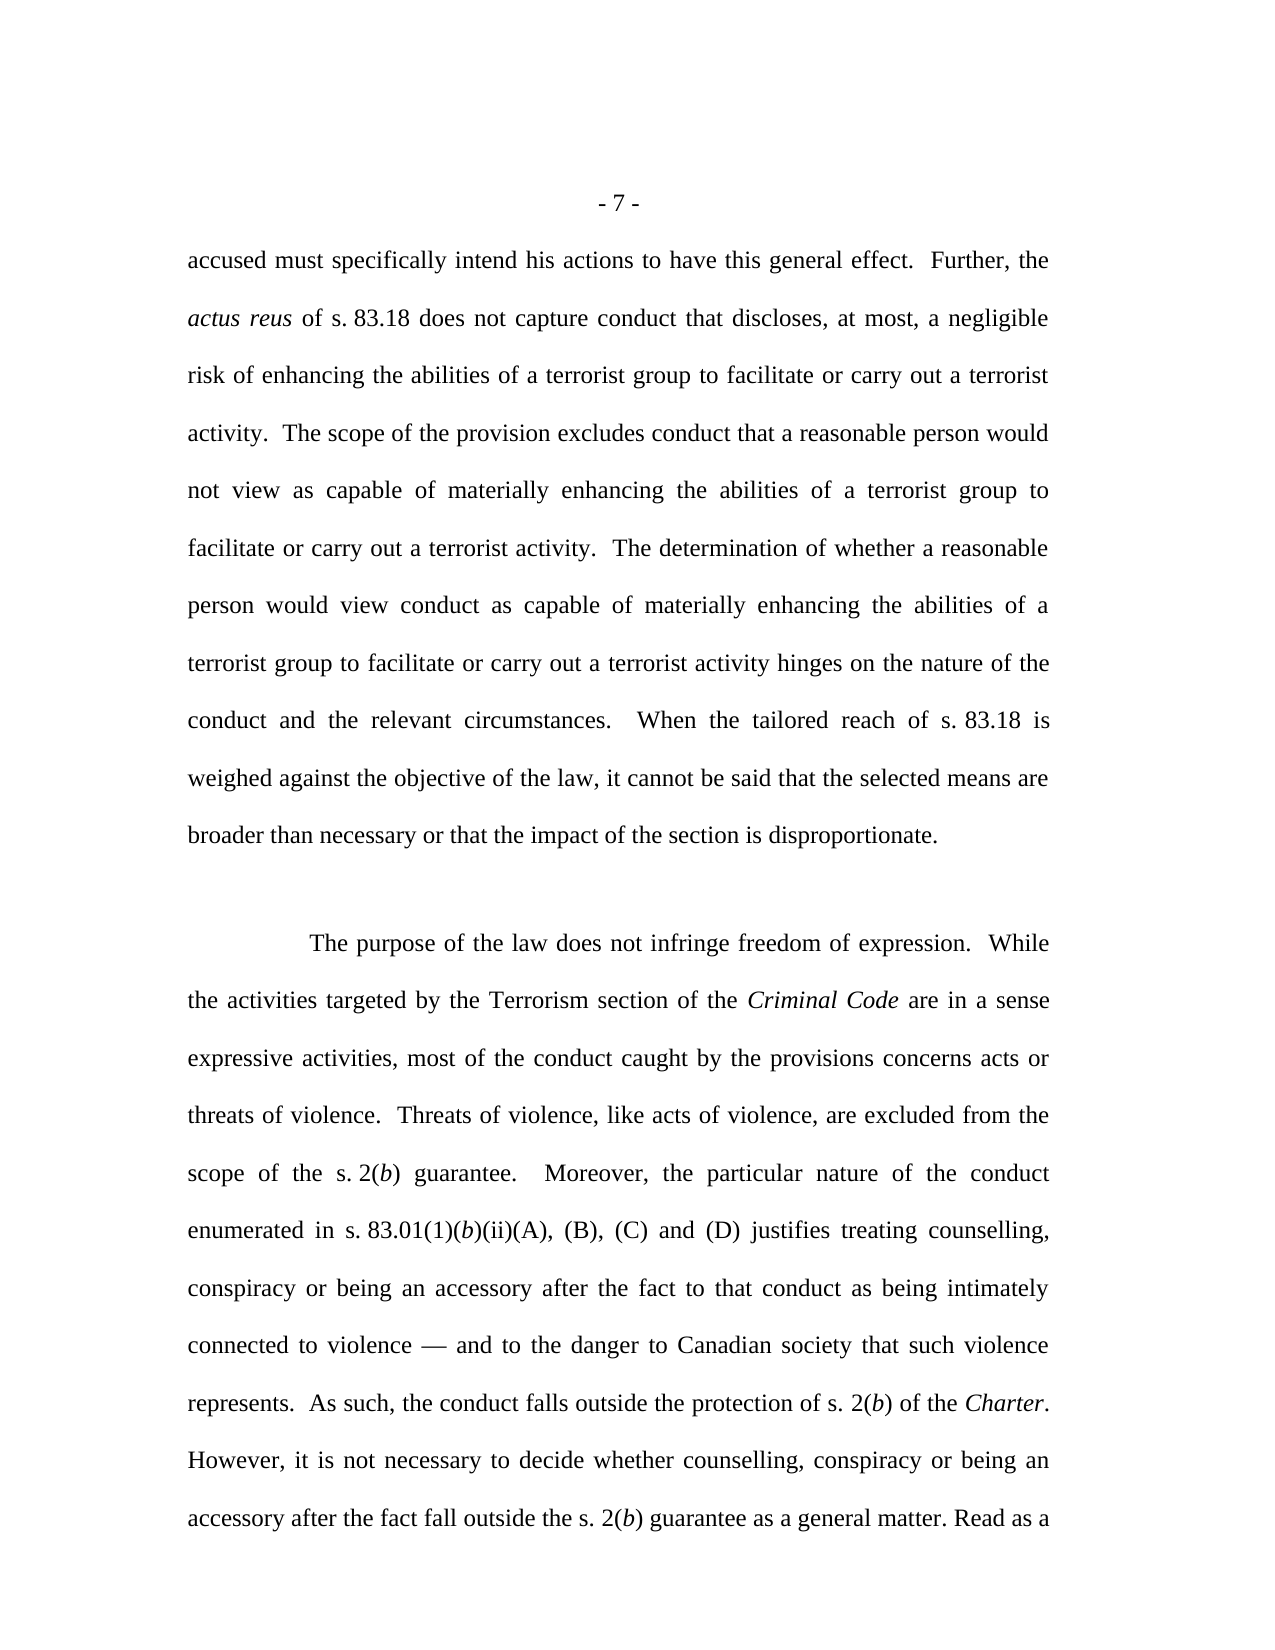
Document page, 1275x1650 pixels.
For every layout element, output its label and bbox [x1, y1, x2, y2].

text [187, 245, 1050, 849]
text [187, 928, 1050, 1531]
